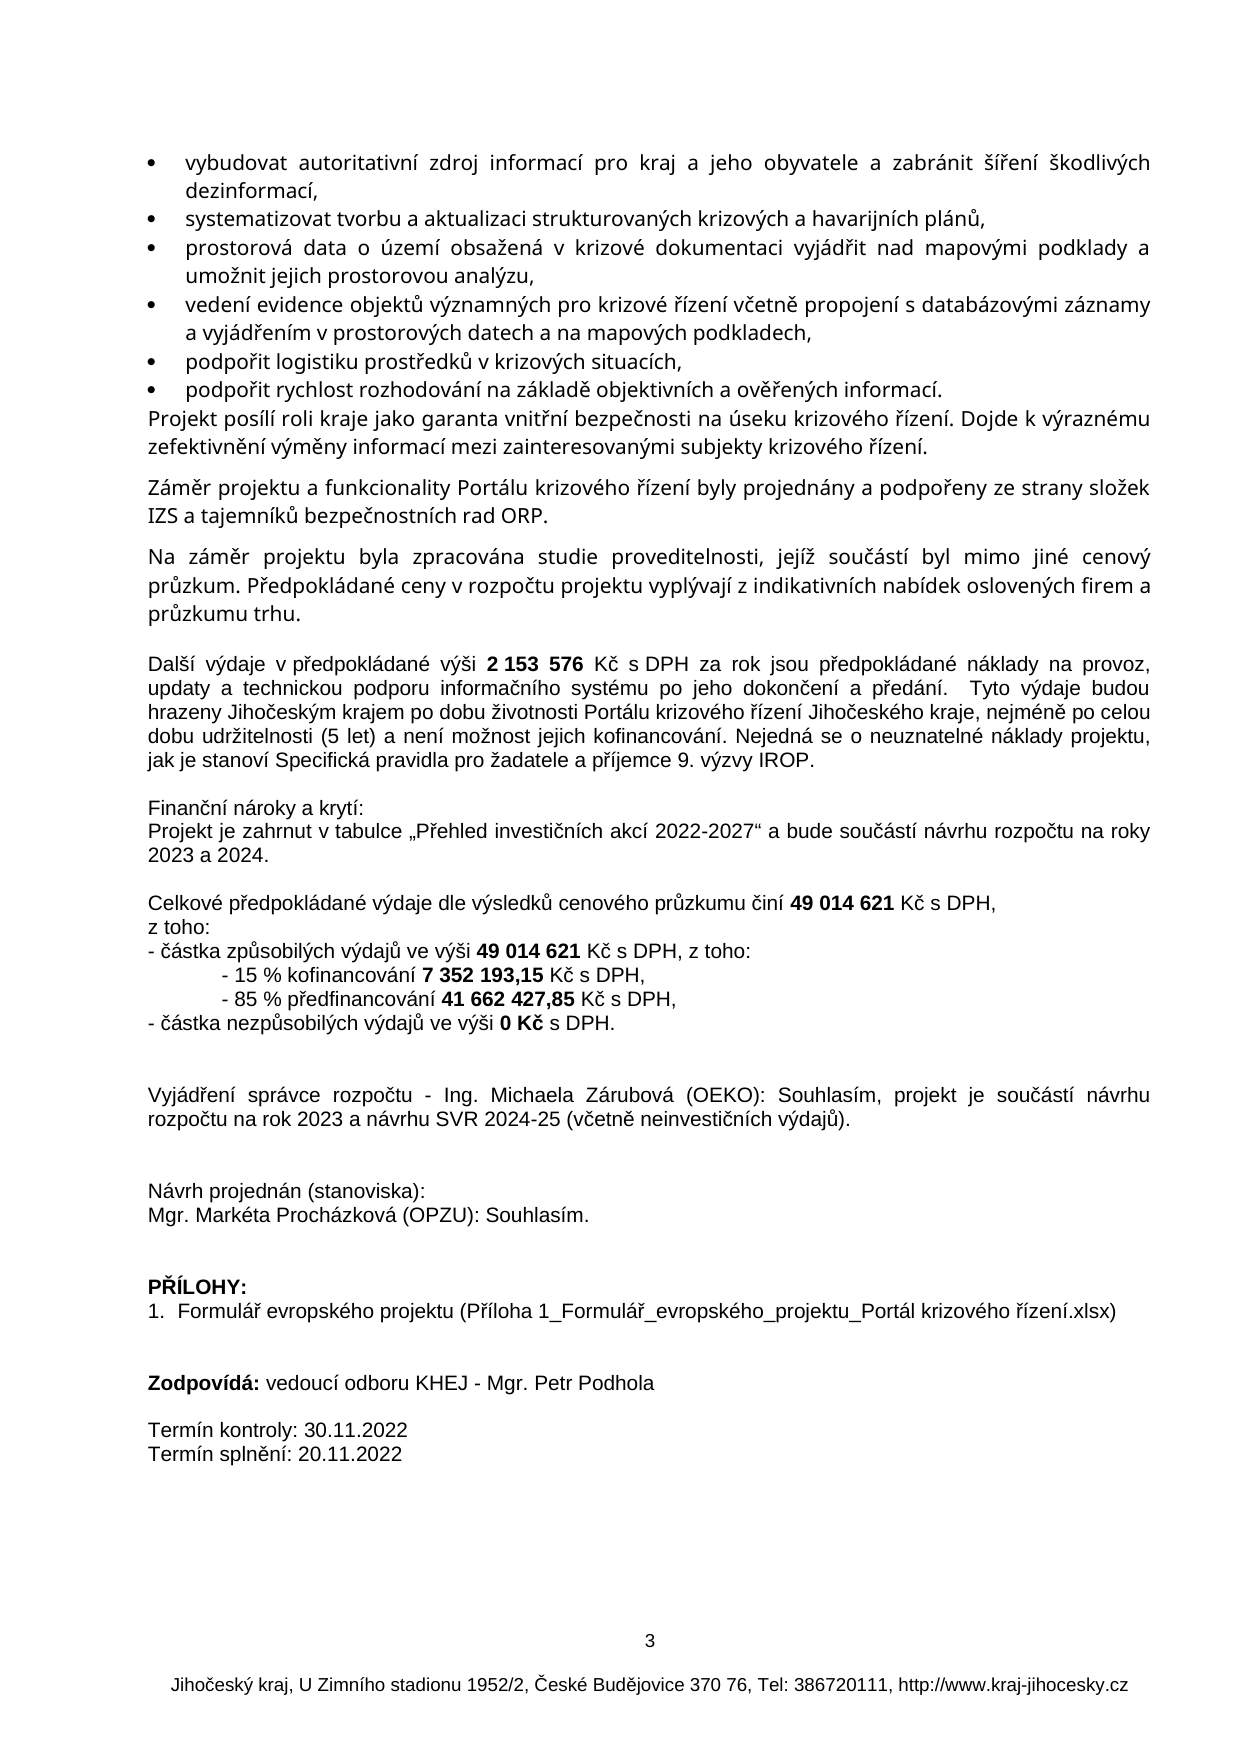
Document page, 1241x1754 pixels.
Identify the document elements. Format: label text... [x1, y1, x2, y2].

text Mgr. Markéta Procházková (OPZU): Souhlasím. [148, 1203, 1152, 1227]
text z toho: [148, 915, 1152, 939]
text Na záměr projektu byla zpracována studie proveditelnosti, jejíž součástí byl mimo jiné cenový průzkum. Předpokládané ceny v rozpočtu projektu vyplývají z indikativních nabídek oslovených firem a průzkumu trhu. [148, 542, 1152, 628]
text Termín kontroly: 30.11.2022 [148, 1418, 1152, 1442]
text Projekt posílí roli kraje jako garanta vnitřní bezpečnosti na úseku krizového řízení. Dojde k výraznému zefektivnění výměny informací mezi zainteresovanými subjekty krizového řízení. [148, 404, 1152, 461]
text Vyjádření správce rozpočtu - Ing. Michaela Zárubová (OEKO): Souhlasím, projekt je součástí návrhu rozpočtu na rok 2023 a návrhu SVR 2024-25 (včetně neinvestičních výdajů). [148, 1083, 1152, 1131]
list vybudovat autoritativní zdroj informací pro kraj a jeho obyvatele a zabránit šíření škodlivých dezinformací, [148, 148, 1152, 204]
list systematizovat tvorbu a aktualizaci strukturovaných krizových a havarijních plánů, [148, 204, 1152, 233]
text Návrh projednán (stanoviska): [148, 1179, 1152, 1203]
text Finanční nároky a krytí: [148, 795, 1152, 819]
text - částka způsobilých výdajů ve výši 49 014 621 Kč s DPH, z toho: [148, 939, 1152, 963]
text PŘÍLOHY: [148, 1274, 1152, 1298]
text Celkové předpokládané výdaje dle výsledků cenového průzkumu činí 49 014 621 Kč s DPH, [148, 891, 1152, 915]
text Formulář evropského projektu (Příloha 1_Formulář_evropského_projektu_Portál krizového řízení.xlsx) [148, 1298, 1152, 1322]
list vedení evidence objektů významných pro krizové řízení včetně propojení s databázovými záznamy a vyjádřením v prostorových datech a na mapových podkladech, [148, 290, 1152, 347]
text Projekt je zahrnut v tabulce „Přehled investičních akcí 2022-2027“ a bude součástí návrhu rozpočtu na roky 2023 a 2024. [148, 819, 1152, 867]
text Termín splnění: 20.11.2022 [148, 1442, 1152, 1466]
text Záměr projektu a funkcionality Portálu krizového řízení byly projednány a podpořeny ze strany složek IZS a tajemníků bezpečnostních rad ORP. [148, 473, 1152, 530]
text - 15 % kofinancování 7 352 193,15 Kč s DPH, [148, 963, 1152, 987]
list podpořit rychlost rozhodování na základě objektivních a ověřených informací. [148, 375, 1152, 404]
text Zodpovídá: vedoucí odboru KHEJ - Mgr. Petr Podhola [148, 1370, 1152, 1394]
text - 85 % předfinancování 41 662 427,85 Kč s DPH, [148, 987, 1152, 1011]
list podpořit logistiku prostředků v krizových situacích, [148, 347, 1152, 375]
text - částka nezpůsobilých výdajů ve výši 0 Kč s DPH. [148, 1011, 1152, 1035]
list prostorová data o území obsažená v krizové dokumentaci vyjádřit nad mapovými podklady a umožnit jejich prostorovou analýzu, [148, 233, 1152, 290]
text Další výdaje v předpokládané výši 2 153 576 Kč s DPH za rok jsou předpokládané náklady na provoz, updaty a technickou podporu informačního systému po jeho dokončení a předání. Tyto výdaje budou hrazeny Jihočeským krajem po dobu životnosti Portálu krizového řízení Jihočeského kraje, nejméně po celou dobu udržitelnosti (5 let) a není možnost jejich kofinancování. Nejedná se o neuznatelné náklady projektu, jak je stanoví Specifická pravidla pro žadatele a příjemce 9. výzvy IROP. [148, 652, 1152, 771]
